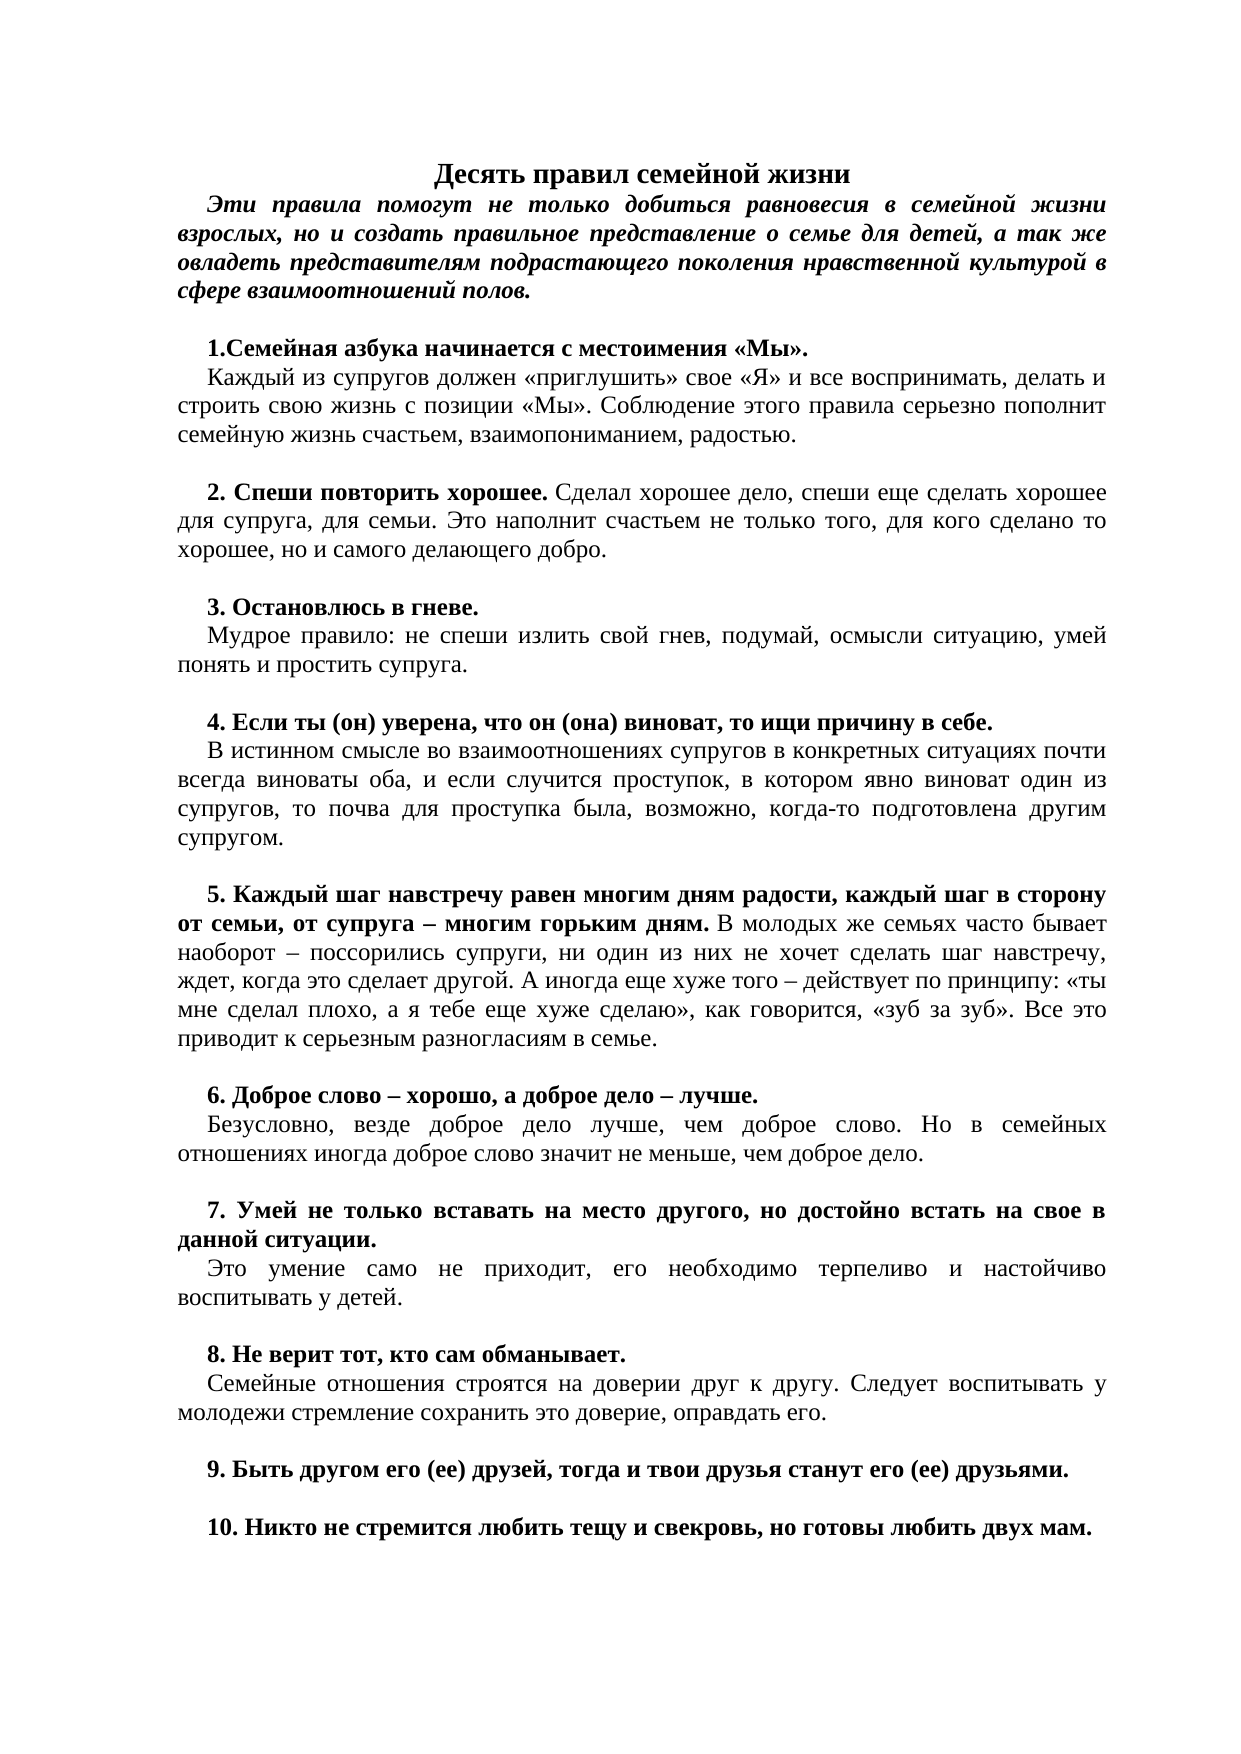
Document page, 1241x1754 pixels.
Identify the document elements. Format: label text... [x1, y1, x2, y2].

text 9. Быть другом его (ее) друзей, тогда и твои друзья станут его (ее) друзьями. [177, 1454, 1107, 1483]
text Семейные отношения строятся на доверии друг к другу. Следует воспитывать у молодежи стремление сохранить это доверие, оправдать его. [177, 1368, 1107, 1426]
text Десять правил семейной жизни [177, 156, 1107, 189]
text 6. Доброе слово – хорошо, а доброе дело – лучше. [177, 1081, 1107, 1109]
text 8. Не верит тот, кто сам обманывает. [177, 1339, 1107, 1368]
text Мудрое правило: не спеши излить свой гнев, подумай, осмысли ситуацию, умей понять и простить супруга. [177, 621, 1107, 678]
text 10. Никто не стремится любить тещу и свекровь, но готовы любить двух мам. [177, 1512, 1107, 1541]
text 4. Если ты (он) уверена, что он (она) виноват, то ищи причину в себе. [177, 707, 1107, 736]
text 3. Остановлюсь в гневе. [177, 592, 1107, 621]
text Безусловно, везде доброе дело лучше, чем доброе слово. Но в семейных отношениях иногда доброе слово значит не меньше, чем доброе дело. [177, 1109, 1107, 1167]
text 1.Семейная азбука начинается с местоимения «Мы». [177, 333, 1107, 362]
text 5. Каждый шаг навстречу равен многим дням радости, каждый шаг в сторону от семьи, от супруга – многим горьким дням. В молодых же семьях часто бывает наоборот – поссорились супруги, ни один из них не хочет сделать шаг навстречу, ждет, когда это сделает другой. А иногда еще хуже того – действует по принципу: «ты мне сделал плохо, а я тебе еще хуже сделаю», как говорится, «зуб за зуб». Все это приводит к серьезным разногласиям в семье. [177, 879, 1107, 1052]
text Эти правила помогут не только добиться равновесия в семейной жизни взрослых, но и создать правильное представление о семье для детей, а так же овладеть представителям подрастающего поколения нравственной культурой в сфере взаимоотношений полов. [177, 189, 1107, 304]
text 7. Умей не только вставать на место другого, но достойно встать на свое в данной ситуации. [177, 1196, 1107, 1253]
text 2. Спеши повторить хорошее. Сделал хорошее дело, спеши еще сделать хорошее для супруга, для семьи. Это наполнит счастьем не только того, для кого сделано то хорошее, но и самого делающего добро. [177, 477, 1107, 563]
text Каждый из супругов должен «приглушить» свое «Я» и все воспринимать, делать и строить свою жизнь с позиции «Мы». Соблюдение этого правила серьезно пополнит семейную жизнь счастьем, взаимопониманием, радостью. [177, 362, 1107, 448]
text В истинном смысле во взаимоотношениях супругов в конкретных ситуациях почти всегда виноваты оба, и если случится проступок, в котором явно виноват один из супругов, то почва для проступка была, возможно, когда-то подготовлена другим супругом. [177, 736, 1107, 851]
text Это умение само не приходит, его необходимо терпеливо и настойчиво воспитывать у детей. [177, 1253, 1107, 1311]
